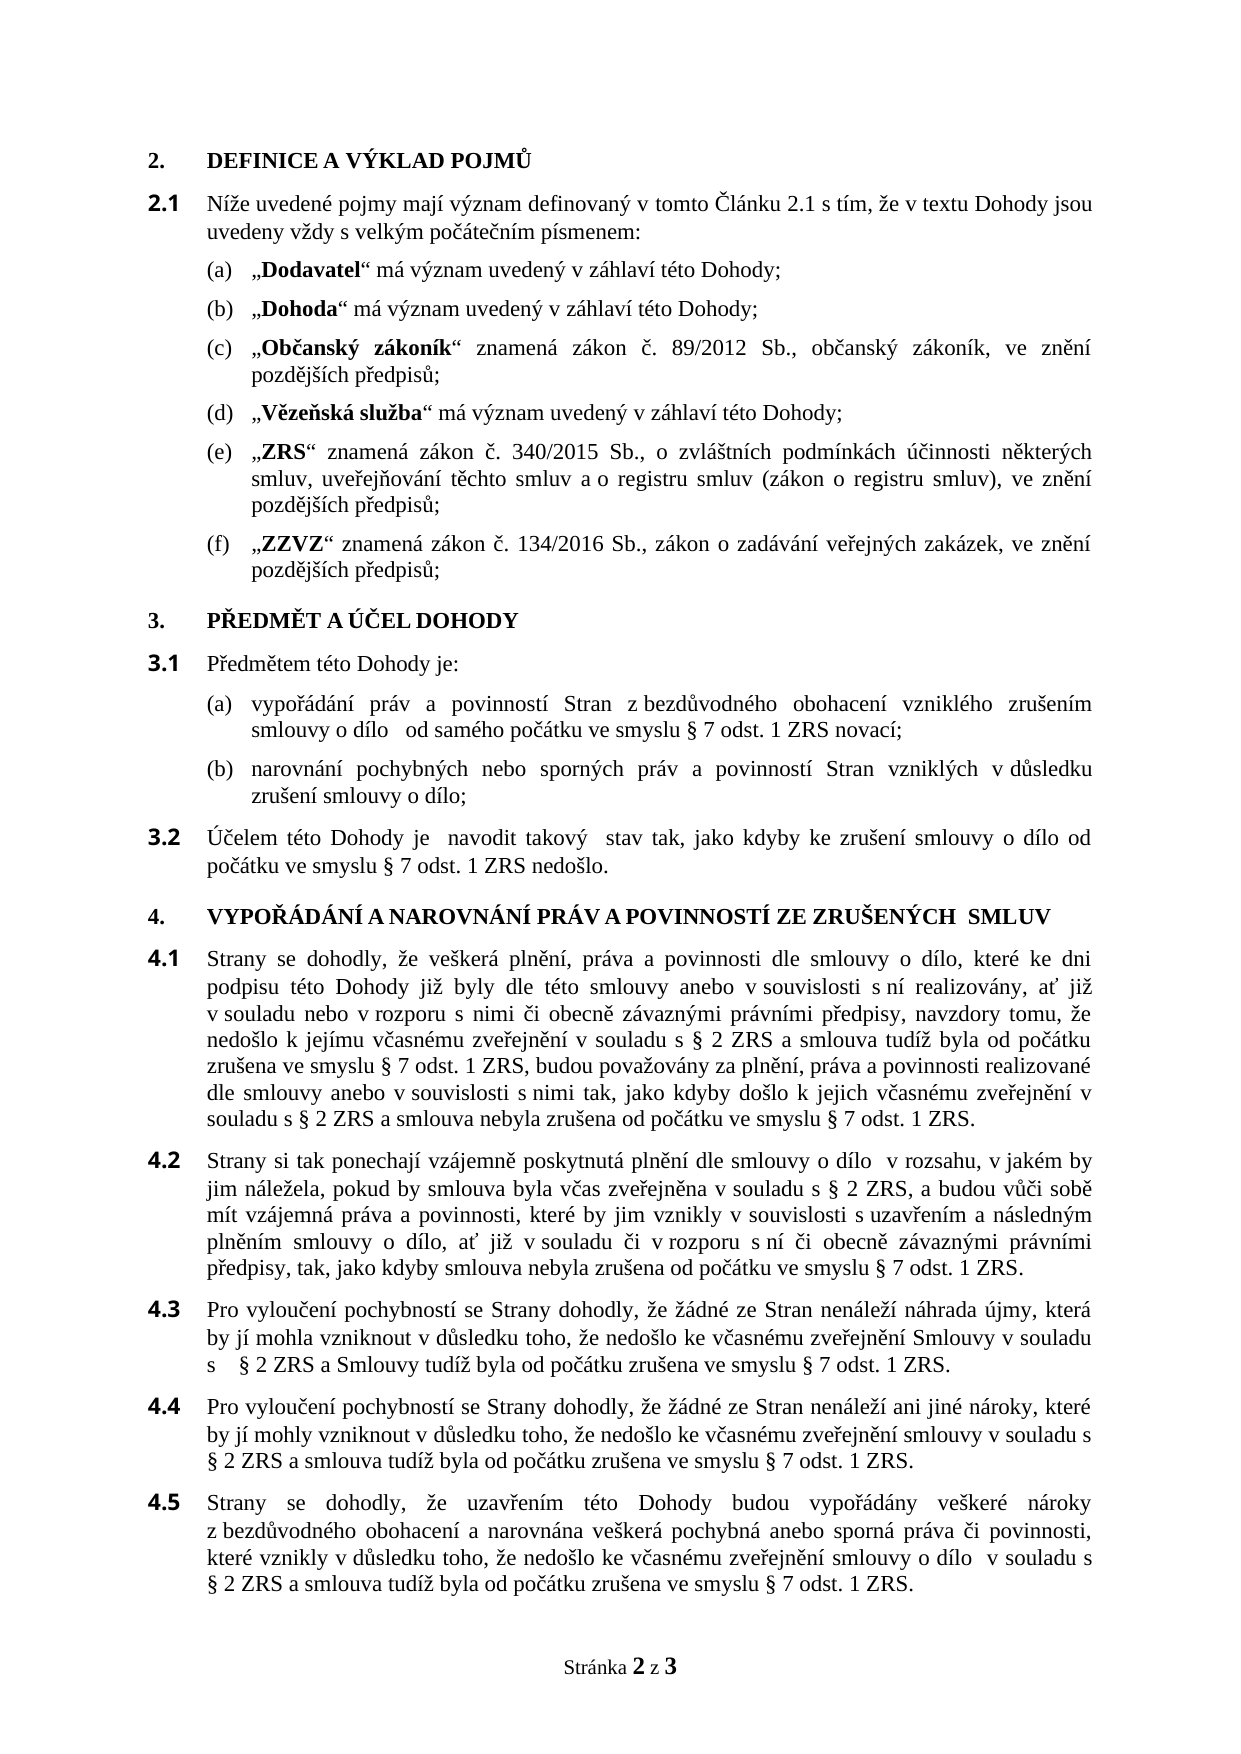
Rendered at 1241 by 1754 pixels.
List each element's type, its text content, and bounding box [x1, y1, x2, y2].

text „Občanský zákoník“ znamená zákon č. 89/2012 Sb., občanský zákoník, ve znění pozdějších předpisů; [207, 334, 1093, 387]
text narovnání pochybných nebo sporných práv a povinností Stran vzniklých v důsledku zrušení smlouvy o dílo; [207, 755, 1093, 808]
text „Vězeňská služba“ má význam uvedený v záhlaví této Dohody; [207, 399, 1093, 426]
text vypořádání práv a povinností Stran z bezdůvodného obohacení vzniklého zrušením smlouvy o dílo od samého počátku ve smyslu § 7 odst. 1 ZRS novací; [207, 690, 1093, 743]
subtitle Definice a výklad pojmů [148, 148, 1093, 174]
text Strany se dohodly, že veškerá plnění, práva a povinnosti dle smlouvy o dílo, které ke dni podpisu této Dohody již byly dle této smlouvy anebo v souvislosti s ní realizovány, ať již v souladu nebo v rozporu s nimi či obecně závaznými právními předpisy, navzdory tomu, že nedošlo k jejímu včasnému zveřejnění v souladu s § 2 ZRS a smlouva tudíž byla od počátku zrušena ve smyslu § 7 odst. 1 ZRS, budou považovány za plnění, práva a povinnosti realizované dle smlouvy anebo v souvislosti s nimi tak, jako kdyby došlo k jejich včasnému zveřejnění v souladu s § 2 ZRS a smlouva nebyla zrušena od počátku ve smyslu § 7 odst. 1 ZRS. [148, 942, 1093, 1131]
text „ZRS“ znamená zákon č. 340/2015 Sb., o zvláštních podmínkách účinnosti některých smluv, uveřejňování těchto smluv a o registru smluv (zákon o registru smluv), ve znění pozdějších předpisů; [207, 438, 1093, 517]
text Pro vyloučení pochybností se Strany dohodly, že žádné ze Stran nenáleží náhrada újmy, která by jí mohla vzniknout v důsledku toho, že nedošlo ke včasnému zveřejnění Smlouvy v souladu s § 2 ZRS a Smlouvy tudíž byla od počátku zrušena ve smyslu § 7 odst. 1 ZRS. [148, 1293, 1093, 1377]
text Strany se dohodly, že uzavřením této Dohody budou vypořádány veškeré nároky z bezdůvodného obohacení a narovnána veškerá pochybná anebo sporná práva či povinnosti, které vznikly v důsledku toho, že nedošlo ke včasnému zveřejnění smlouvy o dílo v souladu s § 2 ZRS a smlouva tudíž byla od počátku zrušena ve smyslu § 7 odst. 1 ZRS. [148, 1486, 1093, 1596]
text Předmětem této Dohody je: [148, 646, 1093, 678]
text Níže uvedené pojmy mají význam definovaný v tomto Článku 2.1 s tím, že v textu Dohody jsou uvedeny vždy s velkým počátečním písmenem: [148, 186, 1093, 244]
text „Dodavatel“ má význam uvedený v záhlaví této Dohody; [207, 257, 1093, 283]
text Pro vyloučení pochybností se Strany dohodly, že žádné ze Stran nenáleží ani jiné nároky, které by jí mohly vzniknout v důsledku toho, že nedošlo ke včasnému zveřejnění smlouvy v souladu s § 2 ZRS a smlouva tudíž byla od počátku zrušena ve smyslu § 7 odst. 1 ZRS. [148, 1389, 1093, 1473]
subtitle Předmět a účel Dohody [148, 608, 1093, 634]
text „Dohoda“ má význam uvedený v záhlaví této Dohody; [207, 295, 1093, 322]
text Účelem této Dohody je navodit takový stav tak, jako kdyby ke zrušení smlouvy o dílo od počátku ve smyslu § 7 odst. 1 ZRS nedošlo. [148, 821, 1093, 878]
subtitle Vypořádání a narovnání práv A povinností ze zRušených Smluv [148, 903, 1093, 929]
text Strany si tak ponechají vzájemně poskytnutá plnění dle smlouvy o dílo v rozsahu, v jakém by jim náležela, pokud by smlouva byla včas zveřejněna v souladu s § 2 ZRS, a budou vůči sobě mít vzájemná práva a povinnosti, které by jim vznikly v souvislosti s uzavřením a následným plněním smlouvy o dílo, ať již v souladu či v rozporu s ní či obecně závaznými právními předpisy, tak, jako kdyby smlouva nebyla zrušena od počátku ve smyslu § 7 odst. 1 ZRS. [148, 1144, 1093, 1281]
text „ZZVZ“ znamená zákon č. 134/2016 Sb., zákon o zadávání veřejných zakázek, ve znění pozdějších předpisů; [207, 530, 1093, 583]
